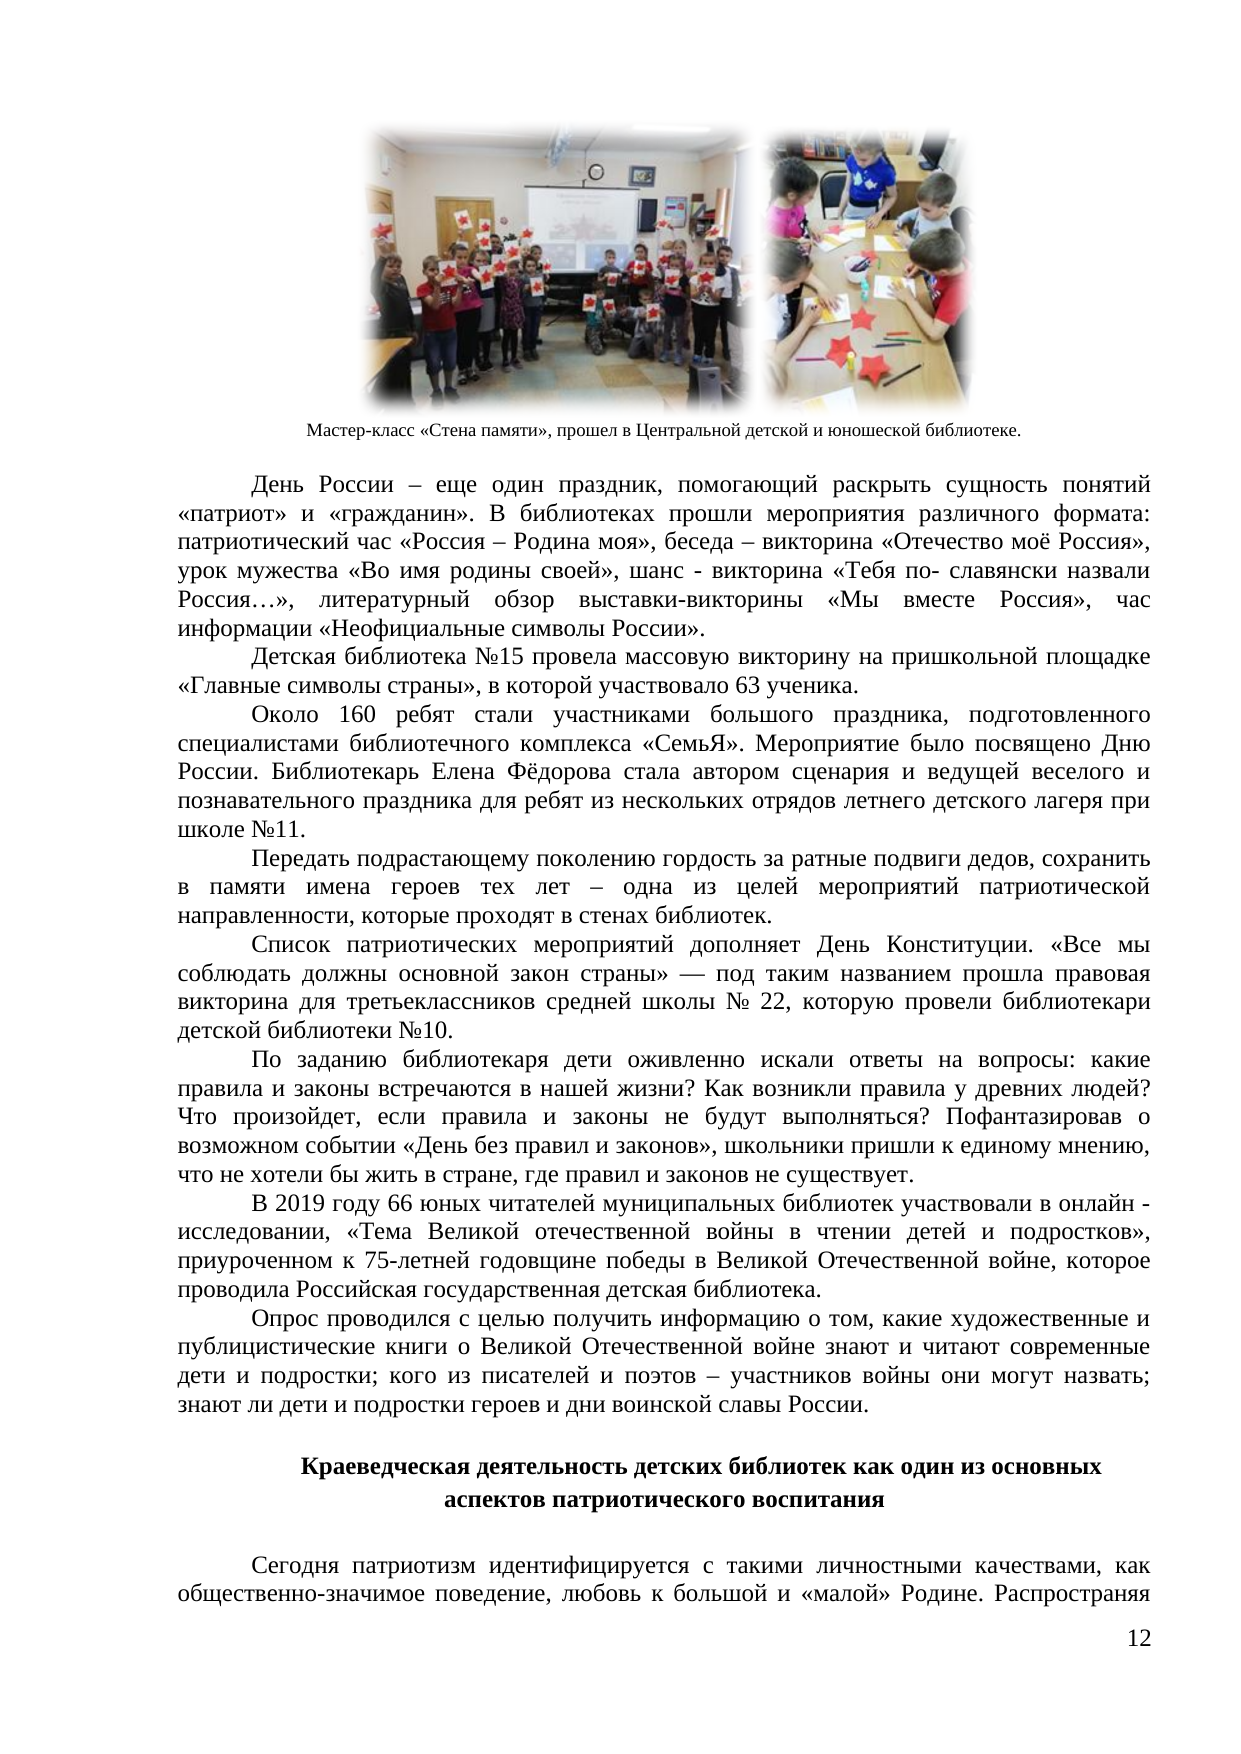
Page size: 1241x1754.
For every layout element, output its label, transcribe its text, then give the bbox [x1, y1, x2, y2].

text Мастер-класс «Стена памяти», прошел в Центральной детской и юношеской библиотеке. [177, 419, 1152, 440]
text Передать подрастающему поколению гордость за ратные подвиги дедов, сохранить в памяти имена героев тех лет – одна из целей мероприятий патриотической направленности, которые проходят в стенах библиотек. [177, 843, 1152, 929]
text День России – еще один праздник, помогающий раскрыть сущность понятий «патриот» и «гражданин». В библиотеках прошли мероприятия различного формата: патриотический час «Россия – Родина моя», беседа – викторина «Отечество моё Россия», урок мужества «Во имя родины своей», шанс - викторина «Тебя по- славянски назвали Россия…», литературный обзор выставки-викторины «Мы вместе Россия», час информации «Неофициальные символы России». [177, 469, 1152, 641]
picture [787, 154, 949, 390]
picture [386, 148, 729, 390]
text Детская библиотека №15 провела массовую викторину на пришкольной площадке «Главные символы страны», в которой участвовало 63 ученика. [177, 641, 1152, 699]
text По заданию библиотекаря дети оживленно искали ответы на вопросы: какие правила и законы встречаются в нашей жизни? Как возникли правила у древних людей? Что произойдет, если правила и законы не будут выполняться? Пофантазировав о возможном событии «День без правил и законов», школьники пришли к единому мнению, что не хотели бы жить в стране, где правил и законов не существует. [177, 1044, 1152, 1188]
text Опрос проводился с целью получить информацию о том, какие художественные и публицистические книги о Великой Отечественной войне знают и читают современные дети и подростки; кого из писателей и поэтов – участников войны они могут назвать; знают ли дети и подростки героев и дни воинской славы России. [177, 1303, 1152, 1418]
text В 2019 году 66 юных читателей муниципальных библиотек участвовали в онлайн - исследовании, «Тема Великой отечественной войны в чтении детей и подростков», приуроченном к 75-летней годовщине победы в Великой Отечественной войне, которое проводила Российская государственная детская библиотека. [177, 1188, 1152, 1303]
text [177, 1550, 1152, 1579]
text Около 160 ребят стали участниками большого праздника, подготовленного специалистами библиотечного комплекса «СемьЯ». Мероприятие было посвящено Дню России. Библиотекарь Елена Фёдорова стала автором сценария и ведущей веселого и познавательного праздника для ребят из нескольких отрядов летнего детского лагеря при школе №11. [177, 699, 1152, 843]
text Список патриотических мероприятий дополняет День Конституции. «Все мы соблюдать должны основной закон страны» — под таким названием прошла правовая викторина для третьеклассников средней школы № 22, которую провели библиотекари детской библиотеки №10. [177, 929, 1152, 1044]
text Краеведческая деятельность детских библиотек как один из основных аспектов патриотического воспитания [177, 1451, 1152, 1512]
